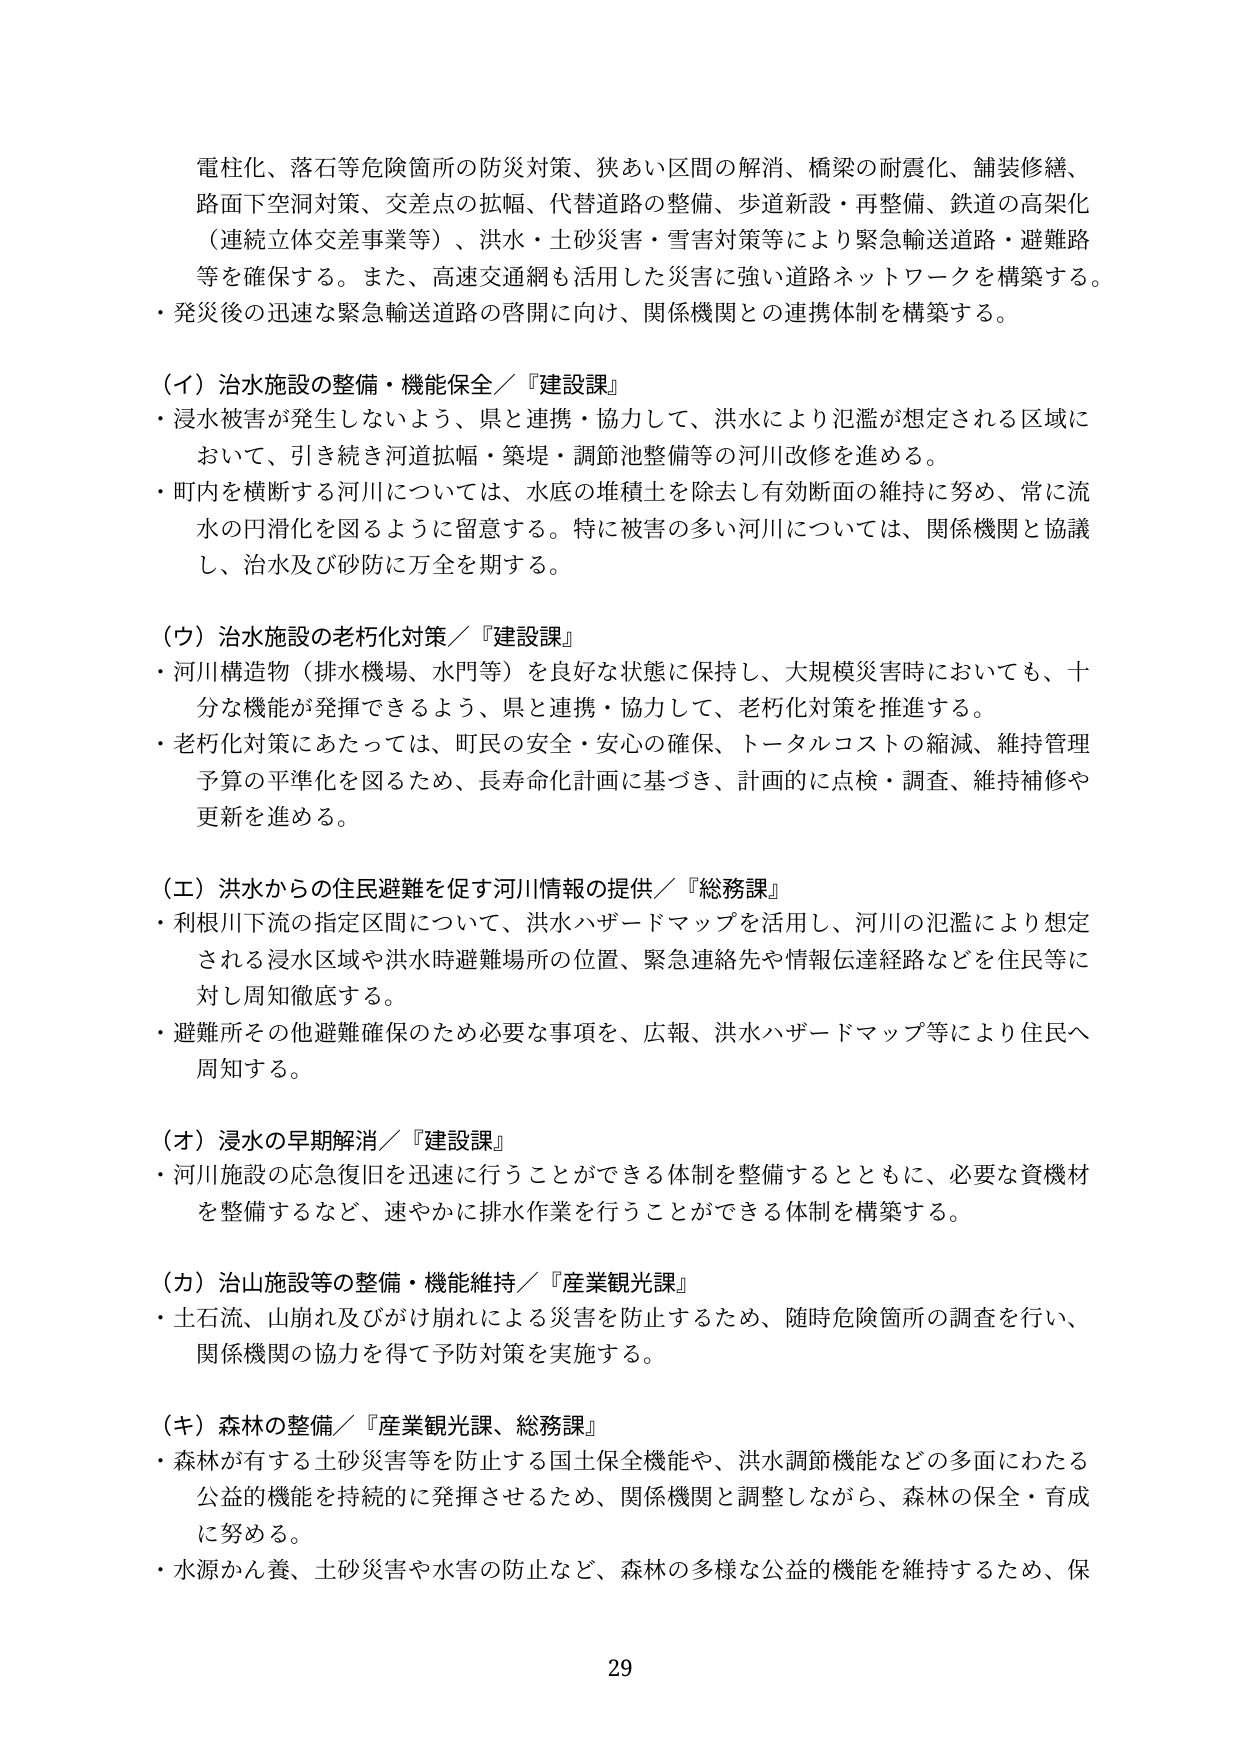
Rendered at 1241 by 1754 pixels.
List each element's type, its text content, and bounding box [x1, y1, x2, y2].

text ・浸水被害が発生しないよう、県と連携・協力して、洪水により氾濫が想定される区域において、引き続き河道拡幅・築堤・調節池整備等の河川改修を進める。 [149, 400, 1091, 473]
subtitle （イ）治水施設の整備・機能保全／『建設課』 [149, 367, 1091, 400]
subtitle （キ）森林の整備／『産業観光課、総務課』 [149, 1408, 1091, 1441]
text ・避難所その他避難確保のため必要な事項を、広報、洪水ハザードマップ等により住民へ周知する。 [149, 1013, 1091, 1086]
text ・町内を横断する河川については、水底の堆積土を除去し有効断面の維持に努め、常に流水の円滑化を図るように留意する。特に被害の多い河川については、関係機関と協議し、治水及び砂防に万全を期する。 [149, 473, 1091, 582]
text ・発災後の迅速な緊急輸送道路の啓開に向け、関係機関との連携体制を構築する。 [149, 294, 1091, 330]
subtitle （オ）浸水の早期解消／『建設課』 [149, 1122, 1091, 1156]
subtitle （ウ）治水施設の老朽化対策／『建設課』 [149, 618, 1091, 652]
text ・土石流、山崩れ及びがけ崩れによる災害を防止するため、随時危険箇所の調査を行い、関係機関の協力を得て予防対策を実施する。 [149, 1298, 1091, 1371]
text ・老朽化対策にあたっては、町民の安全・安心の確保、トータルコストの縮減、維持管理予算の平準化を図るため、長寿命化計画に基づき、計画的に点検・調査、維持補修や更新を進める。 [149, 725, 1091, 834]
subtitle （エ）洪水からの住民避難を促す河川情報の提供／『総務課』 [149, 871, 1091, 904]
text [149, 1550, 1091, 1587]
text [149, 148, 1091, 294]
text ・森林が有する土砂災害等を防止する国土保全機能や、洪水調節機能などの多面にわたる公益的機能を持続的に発揮させるため、関係機関と調整しながら、森林の保全・育成に努める。 [149, 1441, 1091, 1550]
text ・河川施設の応急復旧を迅速に行うことができる体制を整備するとともに、必要な資機材を整備するなど、速やかに排水作業を行うことができる体制を構築する。 [149, 1156, 1091, 1229]
subtitle （カ）治山施設等の整備・機能維持／『産業観光課』 [149, 1265, 1091, 1298]
text ・河川構造物（排水機場、水門等）を良好な状態に保持し、大規模災害時においても、十分な機能が発揮できるよう、県と連携・協力して、老朽化対策を推進する。 [149, 652, 1091, 725]
text ・利根川下流の指定区間について、洪水ハザードマップを活用し、河川の氾濫により想定される浸水区域や洪水時避難場所の位置、緊急連絡先や情報伝達経路などを住民等に対し周知徹底する。 [149, 904, 1091, 1013]
